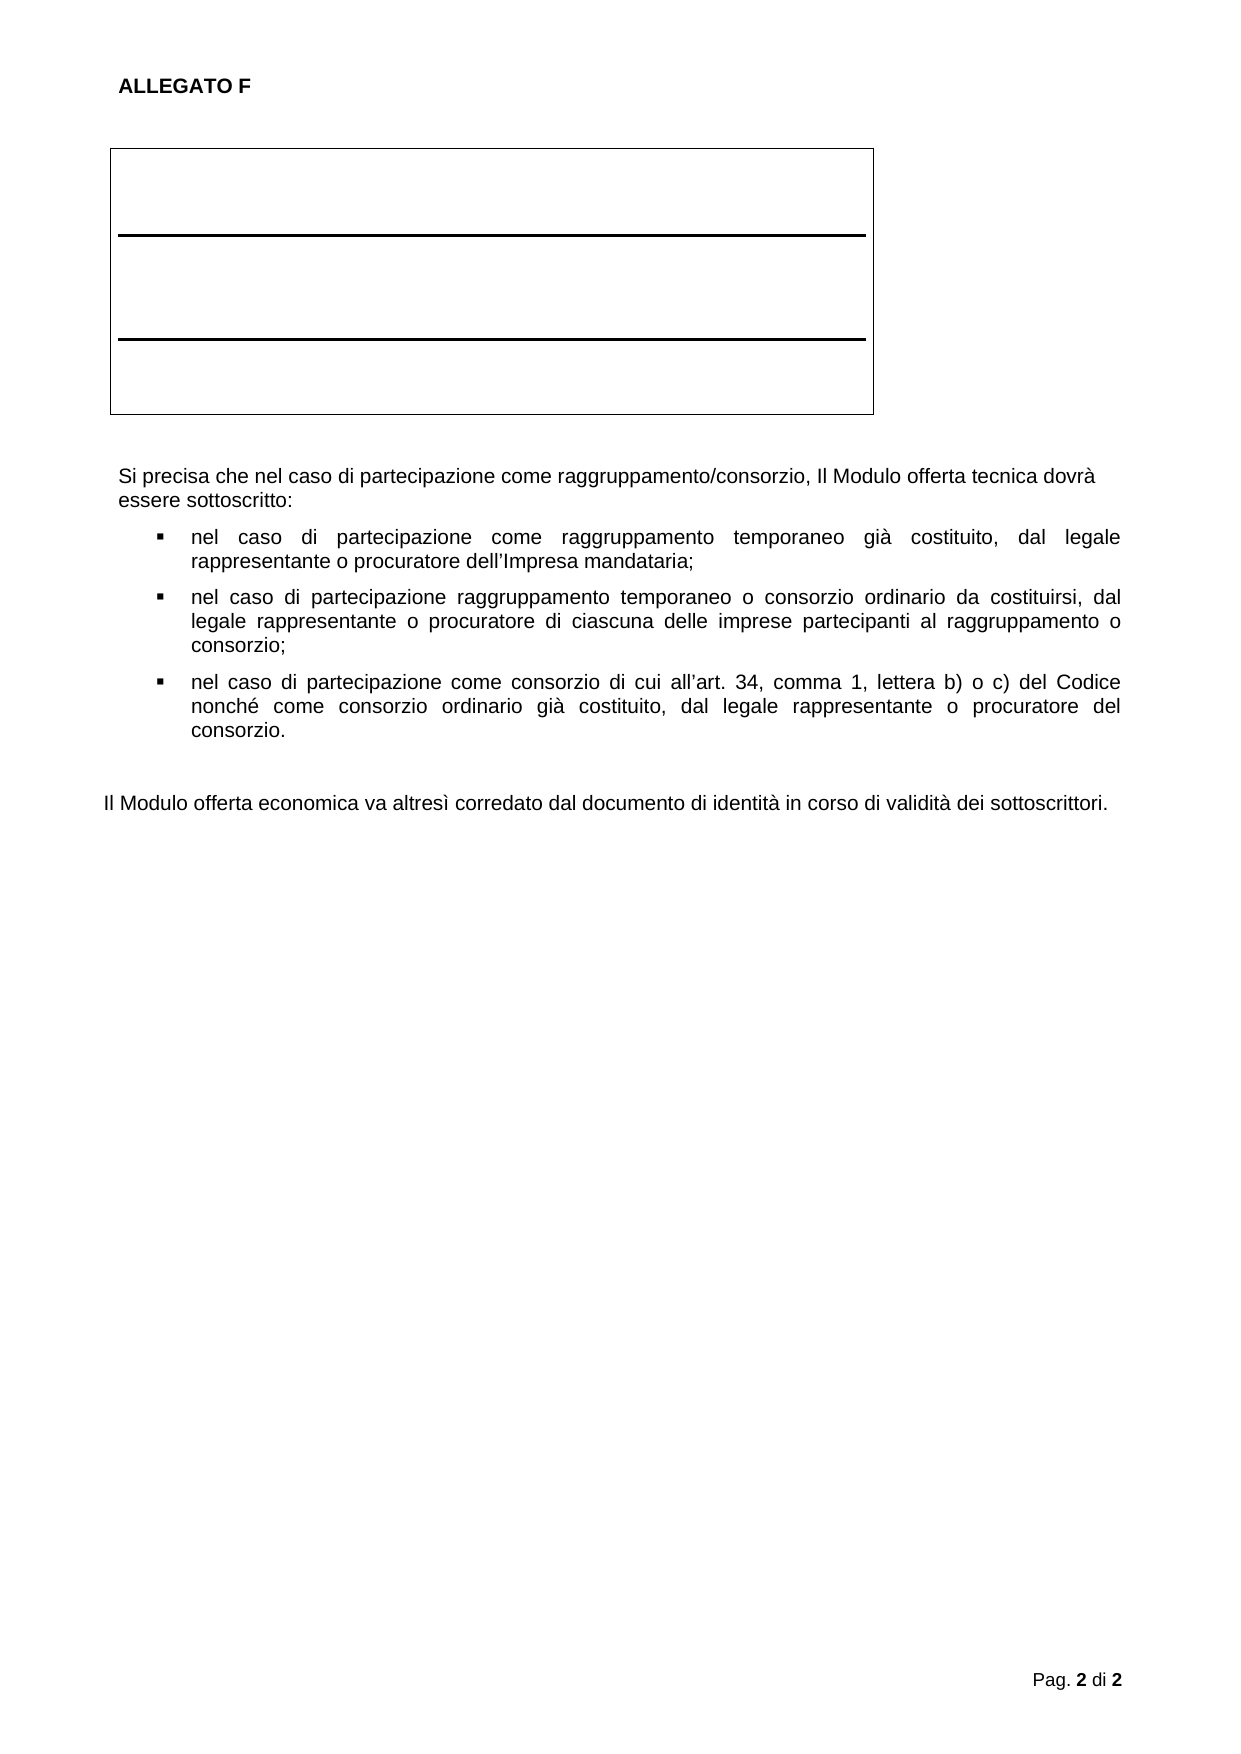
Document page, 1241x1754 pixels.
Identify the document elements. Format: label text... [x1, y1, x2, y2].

list nel caso di partecipazione raggruppamento temporaneo o consorzio ordinario da costituirsi, dal legale rappresentante o procuratore di ciascuna delle imprese partecipanti al raggruppamento o consorzio; [155, 585, 1122, 657]
list nel caso di partecipazione come raggruppamento temporaneo già costituito, dal legale rappresentante o procuratore dell’Impresa mandataria; [155, 525, 1122, 573]
list nel caso di partecipazione come consorzio di cui all’art. 34, comma 1, lettera b) o c) del Codice nonché come consorzio ordinario già costituito, dal legale rappresentante o procuratore del consorzio. [155, 670, 1122, 742]
text Si precisa che nel caso di partecipazione come raggruppamento/consorzio, Il Modulo offerta tecnica dovrà essere sottoscritto: [118, 464, 1122, 512]
table_cell Firma [111, 149, 873, 414]
text Il Modulo offerta economica va altresì corredato dal documento di identità in corso di validità dei sottoscrittori. [103, 791, 1122, 814]
